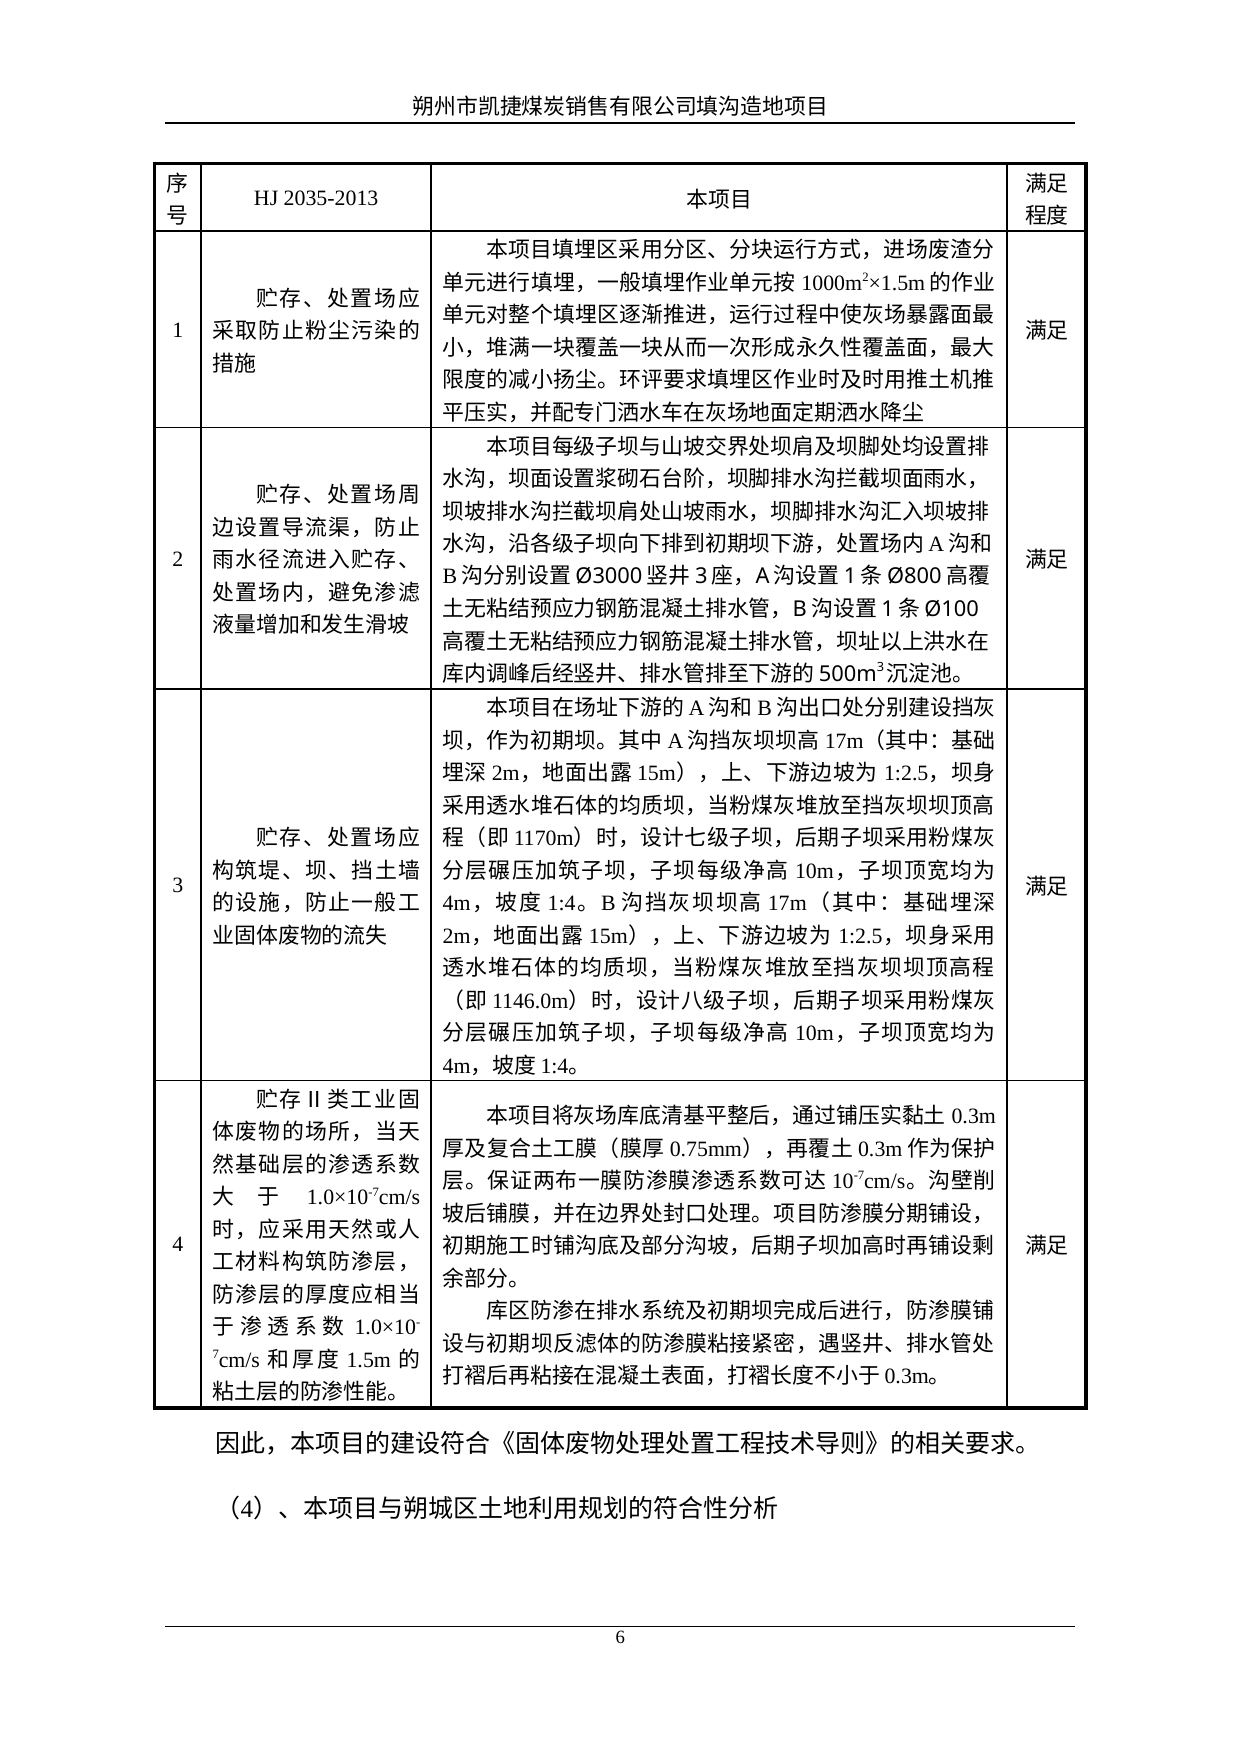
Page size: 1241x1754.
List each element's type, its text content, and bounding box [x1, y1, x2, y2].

text 因此，本项目的建设符合《固体废物处理处置工程技术导则》的相关要求。 [165, 1410, 1075, 1474]
table_cell 本项目将灰场库底清基平整后，通过铺压实黏土0.3m厚及复合土工膜（膜厚0.75mm），再覆土0.3m作为保护层。保证两布一膜防渗膜渗透系数可达10-7cm/s。沟壁削坡后铺膜，并在边界处封口处理。项目防渗膜分期铺设，初期施工时铺沟底及部分沟坡，后期子坝加高时再铺设剩余部分。 库区防渗在排水系统及初期坝完成后进行，防渗膜铺设与初期坝反滤体的防渗膜粘接紧密，遇竖井、排水管处打褶后再粘接在混凝土表面，打褶长度不小于0.3m。 [432, 1081, 1006, 1406]
table_header HJ 2035-2013 [202, 165, 430, 230]
table_cell 1 [156, 232, 200, 427]
table_cell 4 [156, 1081, 200, 1406]
table_header 本项目 [432, 165, 1006, 230]
table_header 满足 程度 [1008, 165, 1084, 230]
table_cell 贮存Ⅱ类工业固体废物的场所，当天然基础层的渗透系数大于1.0×10-7cm/s时，应采用天然或人工材料构筑防渗层，防渗层的厚度应相当于渗透系数1.0×10-7cm/s和厚度1.5m的粘土层的防渗性能。 [202, 1081, 430, 1406]
table_cell 贮存、处置场应构筑堤、坝、挡土墙的设施，防止一般工业固体废物的流失 [202, 690, 430, 1080]
text （4）、本项目与朔城区土地利用规划的符合性分析 [165, 1474, 1075, 1539]
table_cell 满足 [1008, 1081, 1084, 1406]
table_cell 本项目每级子坝与山坡交界处坝肩及坝脚处均设置排水沟，坝面设置浆砌石台阶，坝脚排水沟拦截坝面雨水，坝坡排水沟拦截坝肩处山坡雨水，坝脚排水沟汇入坝坡排水沟，沿各级子坝向下排到初期坝下游，处置场内A沟和B沟分别设置Ø3000竖井3座，A沟设置1条Ø800高覆土无粘结预应力钢筋混凝土排水管，B沟设置1条Ø100高覆土无粘结预应力钢筋混凝土排水管，坝址以上洪水在库内调峰后经竖井、排水管排至下游的500m3沉淀池。 [432, 428, 1006, 688]
table_cell 贮存、处置场周边设置导流渠，防止雨水径流进入贮存、处置场内，避免渗滤液量增加和发生滑坡 [202, 428, 430, 688]
table_cell 满足 [1008, 690, 1084, 1080]
table_cell 本项目填埋区采用分区、分块运行方式，进场废渣分单元进行填埋，一般填埋作业单元按1000m2×1.5m的作业单元对整个填埋区逐渐推进，运行过程中使灰场暴露面最小，堆满一块覆盖一块从而一次形成永久性覆盖面，最大限度的减小扬尘。环评要求填埋区作业时及时用推土机推平压实，并配专门洒水车在灰场地面定期洒水降尘 [432, 232, 1006, 427]
table_cell 满足 [1008, 428, 1084, 688]
table_cell 本项目在场址下游的A沟和B沟出口处分别建设挡灰坝，作为初期坝。其中A沟挡灰坝坝高17m（其中：基础埋深2m，地面出露15m），上、下游边坡为 1:2.5，坝身采用透水堆石体的均质坝，当粉煤灰堆放至挡灰坝坝顶高程（即1170m）时，设计七级子坝，后期子坝采用粉煤灰分层碾压加筑子坝，子坝每级净高10m，子坝顶宽均为4m，坡度1:4。B沟挡灰坝坝高17m（其中：基础埋深2m，地面出露15m），上、下游边坡为 1:2.5，坝身采用透水堆石体的均质坝，当粉煤灰堆放至挡灰坝坝顶高程（即1146.0m）时，设计八级子坝，后期子坝采用粉煤灰分层碾压加筑子坝，子坝每级净高10m，子坝顶宽均为4m，坡度1:4。 [432, 690, 1006, 1080]
table_header 序号 [156, 165, 200, 230]
table_cell 3 [156, 690, 200, 1080]
table_cell 满足 [1008, 232, 1084, 427]
table_cell 贮存、处置场应采取防止粉尘污染的措施 [202, 232, 430, 427]
table_cell 2 [156, 428, 200, 688]
